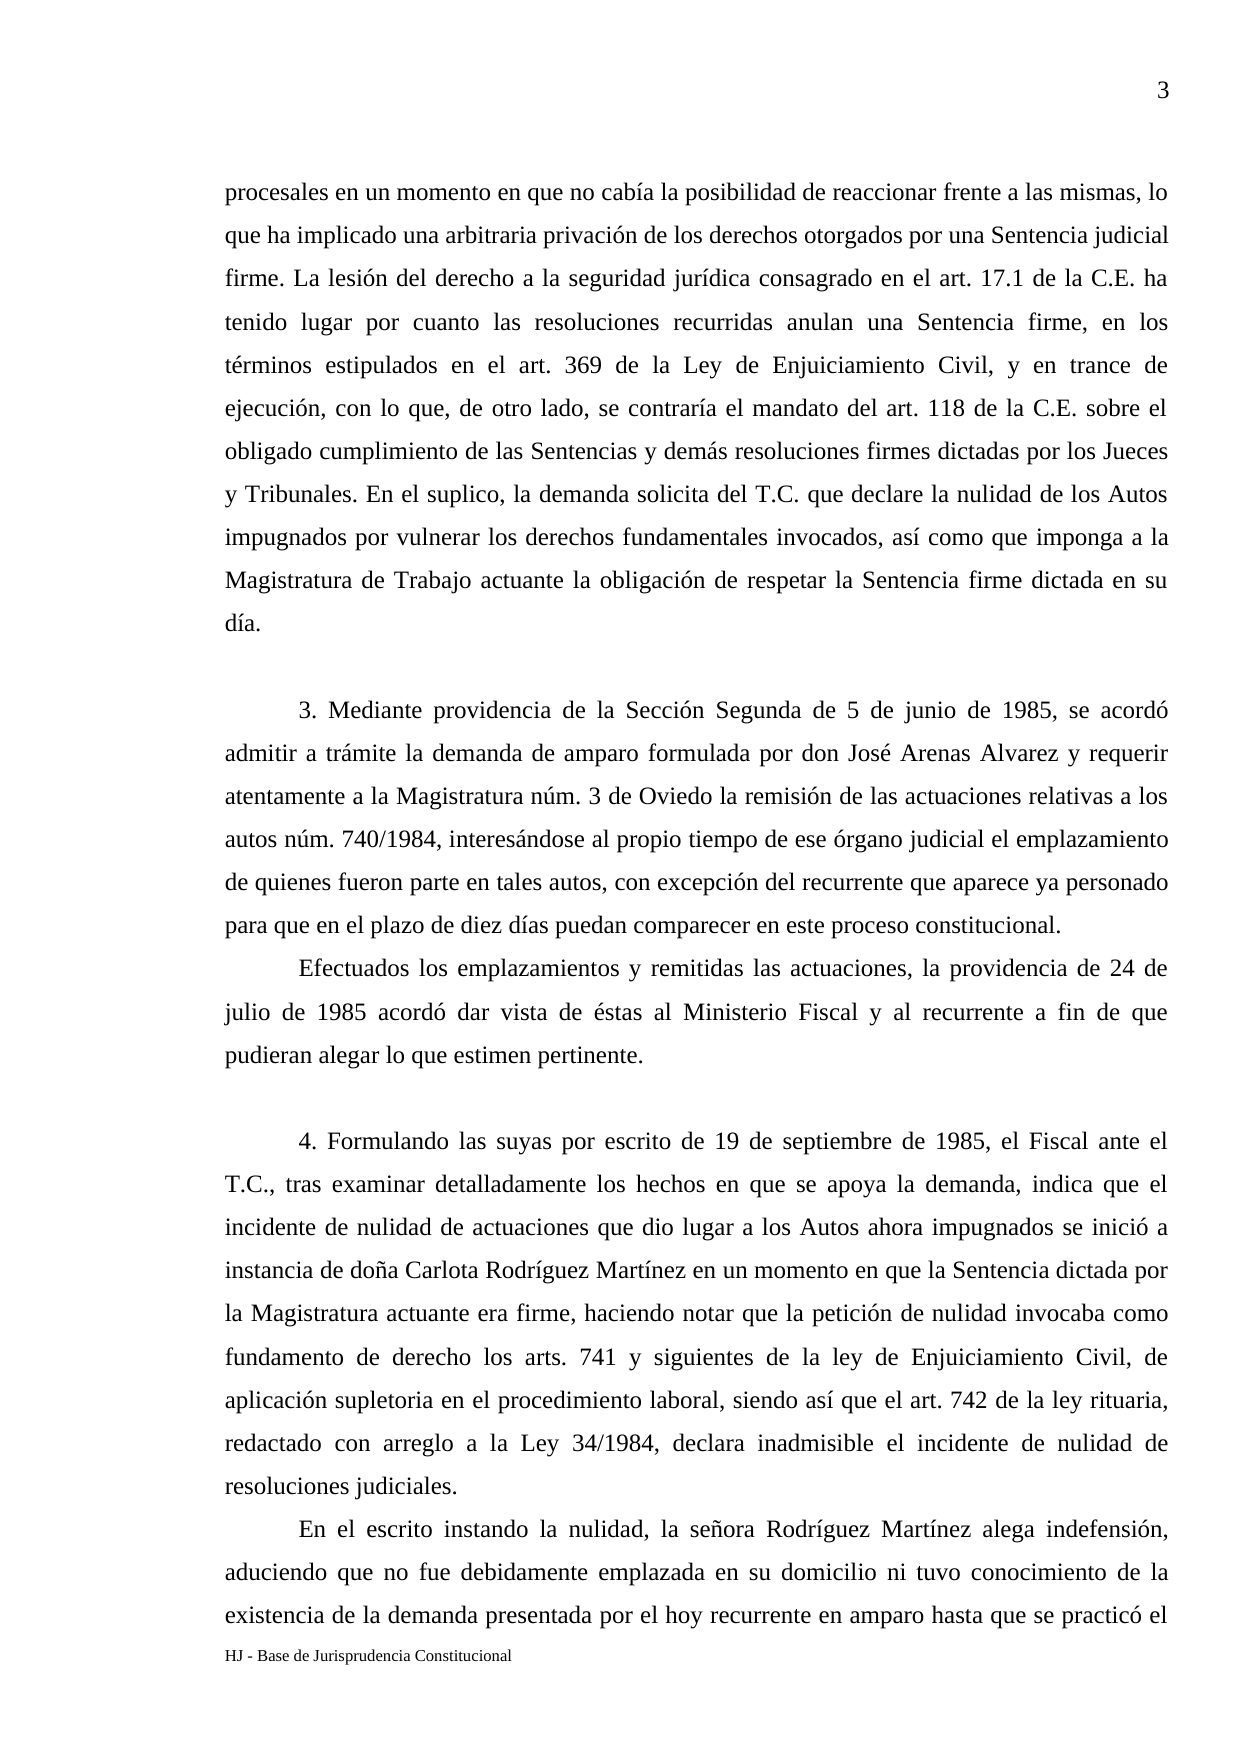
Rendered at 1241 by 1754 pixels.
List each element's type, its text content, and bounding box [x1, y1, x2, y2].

text 4. Formulando las suyas por escrito de 19 de septiembre de 1985, el Fiscal ante el T.C., tras examinar detalladamente los hechos en que se apoya la demanda, indica que el incidente de nulidad de actuaciones que dio lugar a los Autos ahora impugnados se inició a instancia de doña Carlota Rodríguez Martínez en un momento en que la Sentencia dictada por la Magistratura actuante era firme, haciendo notar que la petición de nulidad invocaba como fundamento de derecho los arts. 741 y siguientes de la ley de Enjuiciamiento Civil, de aplicación supletoria en el procedimiento laboral, siendo así que el art. 742 de la ley rituaria, redactado con arreglo a la Ley 34/1984, declara inadmisible el incidente de nulidad de resoluciones judiciales. [224, 1126, 1169, 1500]
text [224, 177, 1169, 637]
text 3. Mediante providencia de la Sección Segunda de 5 de junio de 1985, se acordó admitir a trámite la demanda de amparo formulada por don José Arenas Alvarez y requerir atentamente a la Magistratura núm. 3 de Oviedo la remisión de las actuaciones relativas a los autos núm. 740/1984, interesándose al propio tiempo de ese órgano judicial el emplazamiento de quienes fueron parte en tales autos, con excepción del recurrente que aparece ya personado para que en el plazo de diez días puedan comparecer en este proceso constitucional. [224, 695, 1169, 939]
text Efectuados los emplazamientos y remitidas las actuaciones, la providencia de 24 de julio de 1985 acordó dar vista de éstas al Ministerio Fiscal y al recurrente a fin de que pudieran alegar lo que estimen pertinente. [224, 953, 1169, 1068]
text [224, 1514, 1169, 1629]
